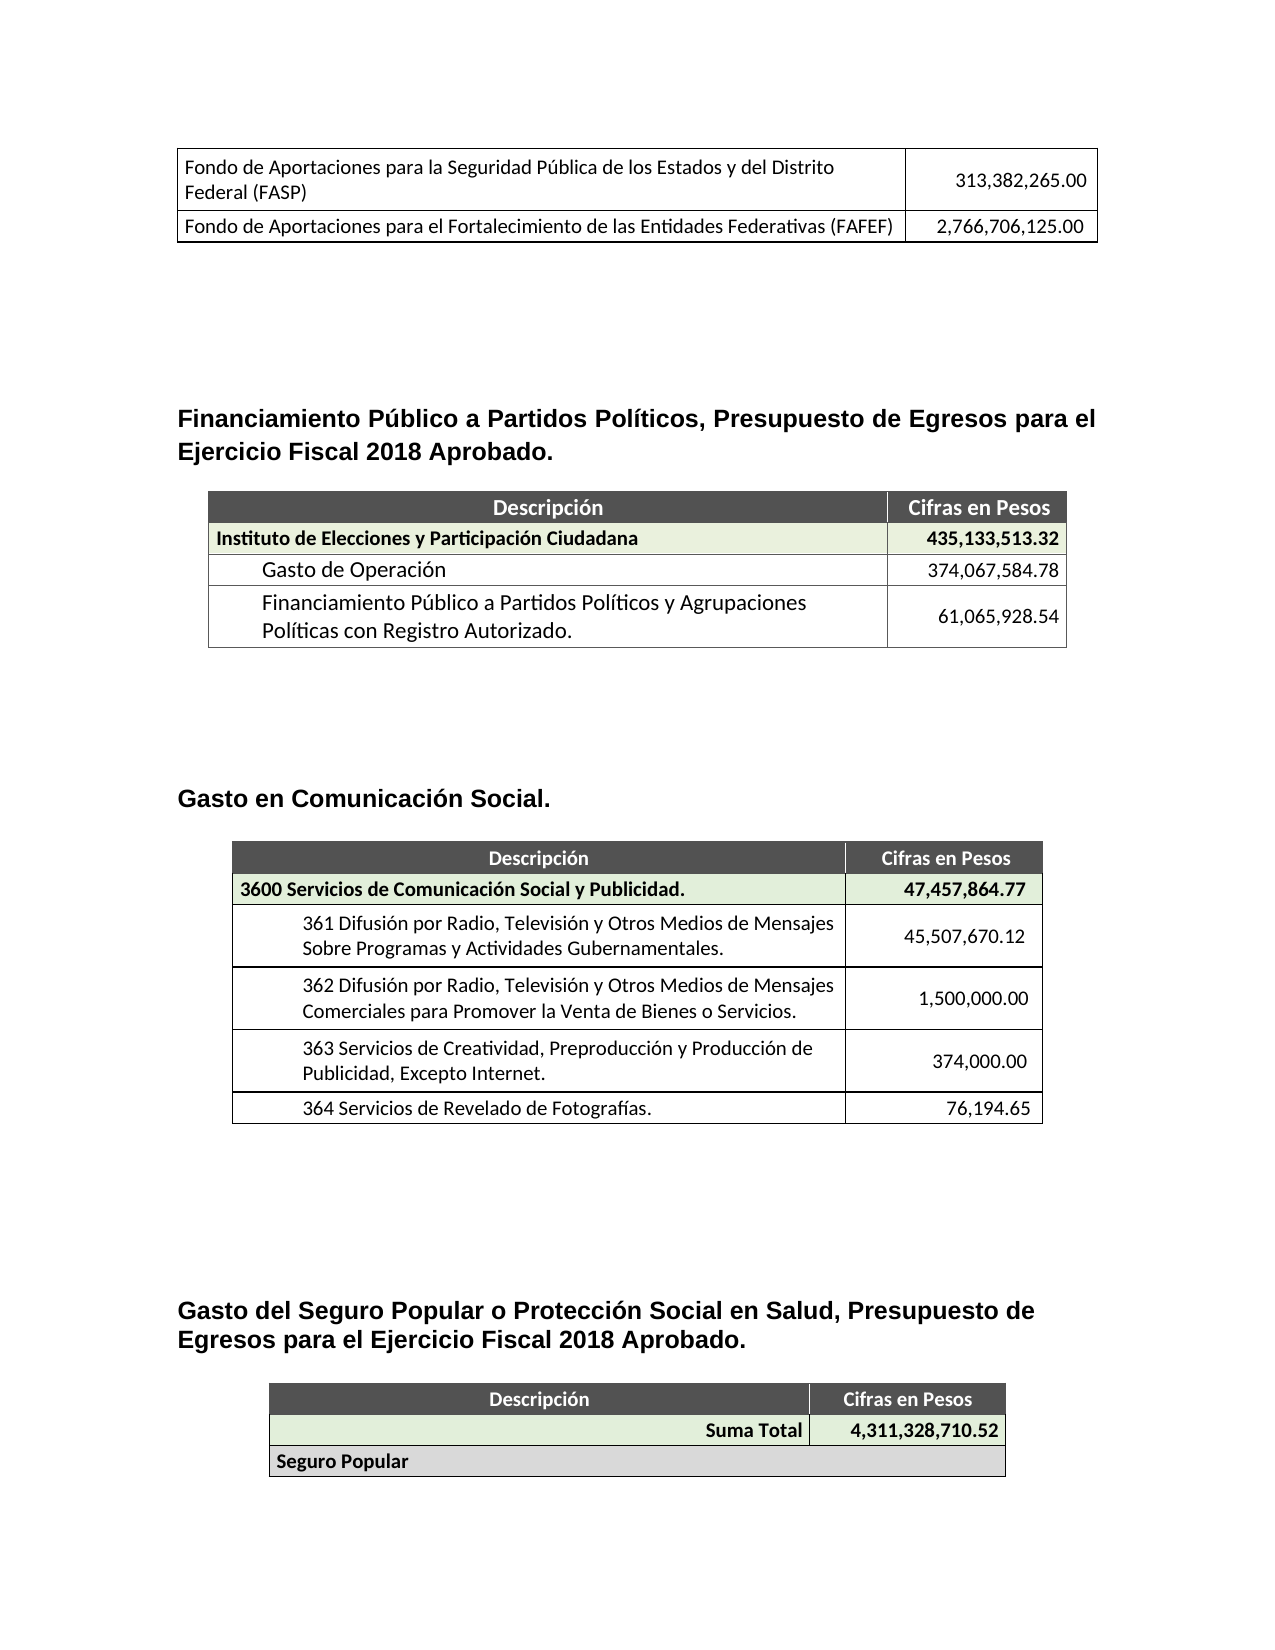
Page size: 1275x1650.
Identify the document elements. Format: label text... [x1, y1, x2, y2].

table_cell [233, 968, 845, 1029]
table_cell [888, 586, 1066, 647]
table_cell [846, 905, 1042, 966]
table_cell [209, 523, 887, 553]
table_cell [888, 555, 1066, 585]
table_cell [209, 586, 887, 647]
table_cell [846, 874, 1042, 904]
text Gasto del Seguro Popular o Protección Social en Salud, Presupuesto de Egresos para el Ejercicio Fiscal 2018 Aprobado. [177, 1296, 1098, 1354]
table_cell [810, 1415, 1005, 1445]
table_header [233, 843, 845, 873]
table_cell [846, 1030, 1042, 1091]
text Gasto en Comunicación Social. [177, 784, 1098, 813]
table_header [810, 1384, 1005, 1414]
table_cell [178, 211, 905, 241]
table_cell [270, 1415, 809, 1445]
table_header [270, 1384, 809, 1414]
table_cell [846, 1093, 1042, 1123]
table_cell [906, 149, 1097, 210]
text Financiamiento Público a Partidos Políticos, Presupuesto de Egresos para el Ejercicio Fiscal 2018 Aprobado. [177, 404, 1098, 466]
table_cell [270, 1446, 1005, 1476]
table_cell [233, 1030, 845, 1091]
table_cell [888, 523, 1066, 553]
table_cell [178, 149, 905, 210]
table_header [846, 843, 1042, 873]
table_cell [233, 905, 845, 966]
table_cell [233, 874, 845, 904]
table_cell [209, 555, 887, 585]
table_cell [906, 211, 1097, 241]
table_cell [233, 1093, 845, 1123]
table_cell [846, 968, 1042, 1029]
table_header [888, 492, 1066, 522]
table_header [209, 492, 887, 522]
